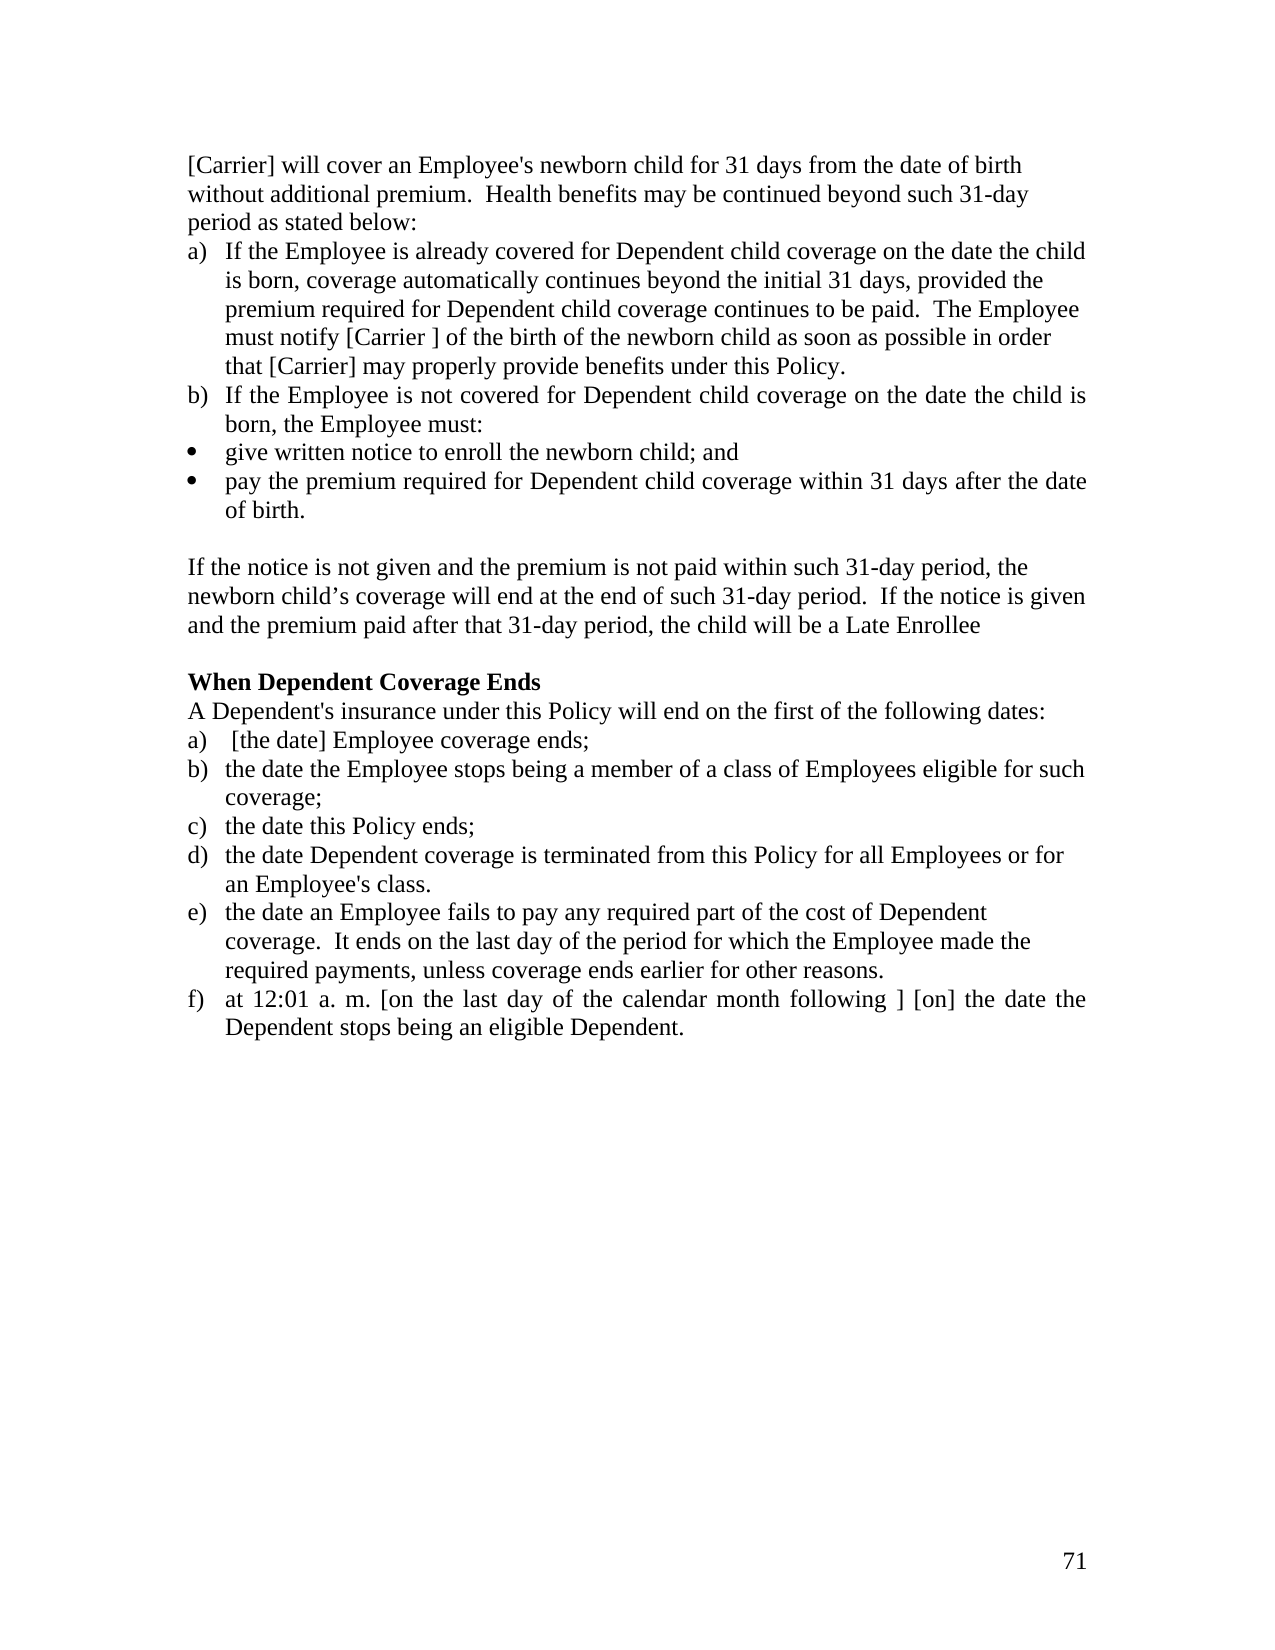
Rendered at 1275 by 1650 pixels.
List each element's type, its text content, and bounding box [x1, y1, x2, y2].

list pay the premium required for Dependent child coverage within 31 days after the date of birth. [187, 466, 1087, 524]
list the date the Employee stops being a member of a class of Employees eligible for such coverage; [187, 754, 1087, 811]
text If the notice is not given and the premium is not paid within such 31-day period, the newborn child’s coverage will end at the end of such 31-day period. If the notice is given and the premium paid after that 31-day period, the child will be a Late Enrollee [187, 552, 1087, 639]
list give written notice to enroll the newborn child; and [187, 437, 1087, 466]
list at 12:01 a. m. [on the last day of the calendar month following ] [on] the date the Dependent stops being an eligible Dependent. [187, 984, 1087, 1041]
list the date an Employee fails to pay any required part of the cost of Dependent coverage. It ends on the last day of the period for which the Employee made the required payments, unless coverage ends earlier for other reasons. [187, 897, 1087, 984]
list the date this Policy ends; [187, 811, 1087, 840]
text A Dependent's insurance under this Policy will end on the first of the following dates: [187, 696, 1087, 725]
list [the date] Employee coverage ends; [187, 725, 1087, 754]
list If the Employee is not covered for Dependent child coverage on the date the child is born, the Employee must: [187, 380, 1087, 437]
list If the Employee is already covered for Dependent child coverage on the date the child is born, coverage automatically continues beyond the initial 31 days, provided the premium required for Dependent child coverage continues to be paid. The Employee must notify [Carrier ] of the birth of the newborn child as soon as possible in order that [Carrier] may properly provide benefits under this Policy. [187, 236, 1087, 380]
text When Dependent Coverage Ends [187, 667, 1087, 696]
list the date Dependent coverage is terminated from this Policy for all Employees or for an Employee's class. [187, 840, 1087, 897]
text [Carrier] will cover an Employee's newborn child for 31 days from the date of birth without additional premium. Health benefits may be continued beyond such 31-day period as stated below: [187, 150, 1087, 236]
